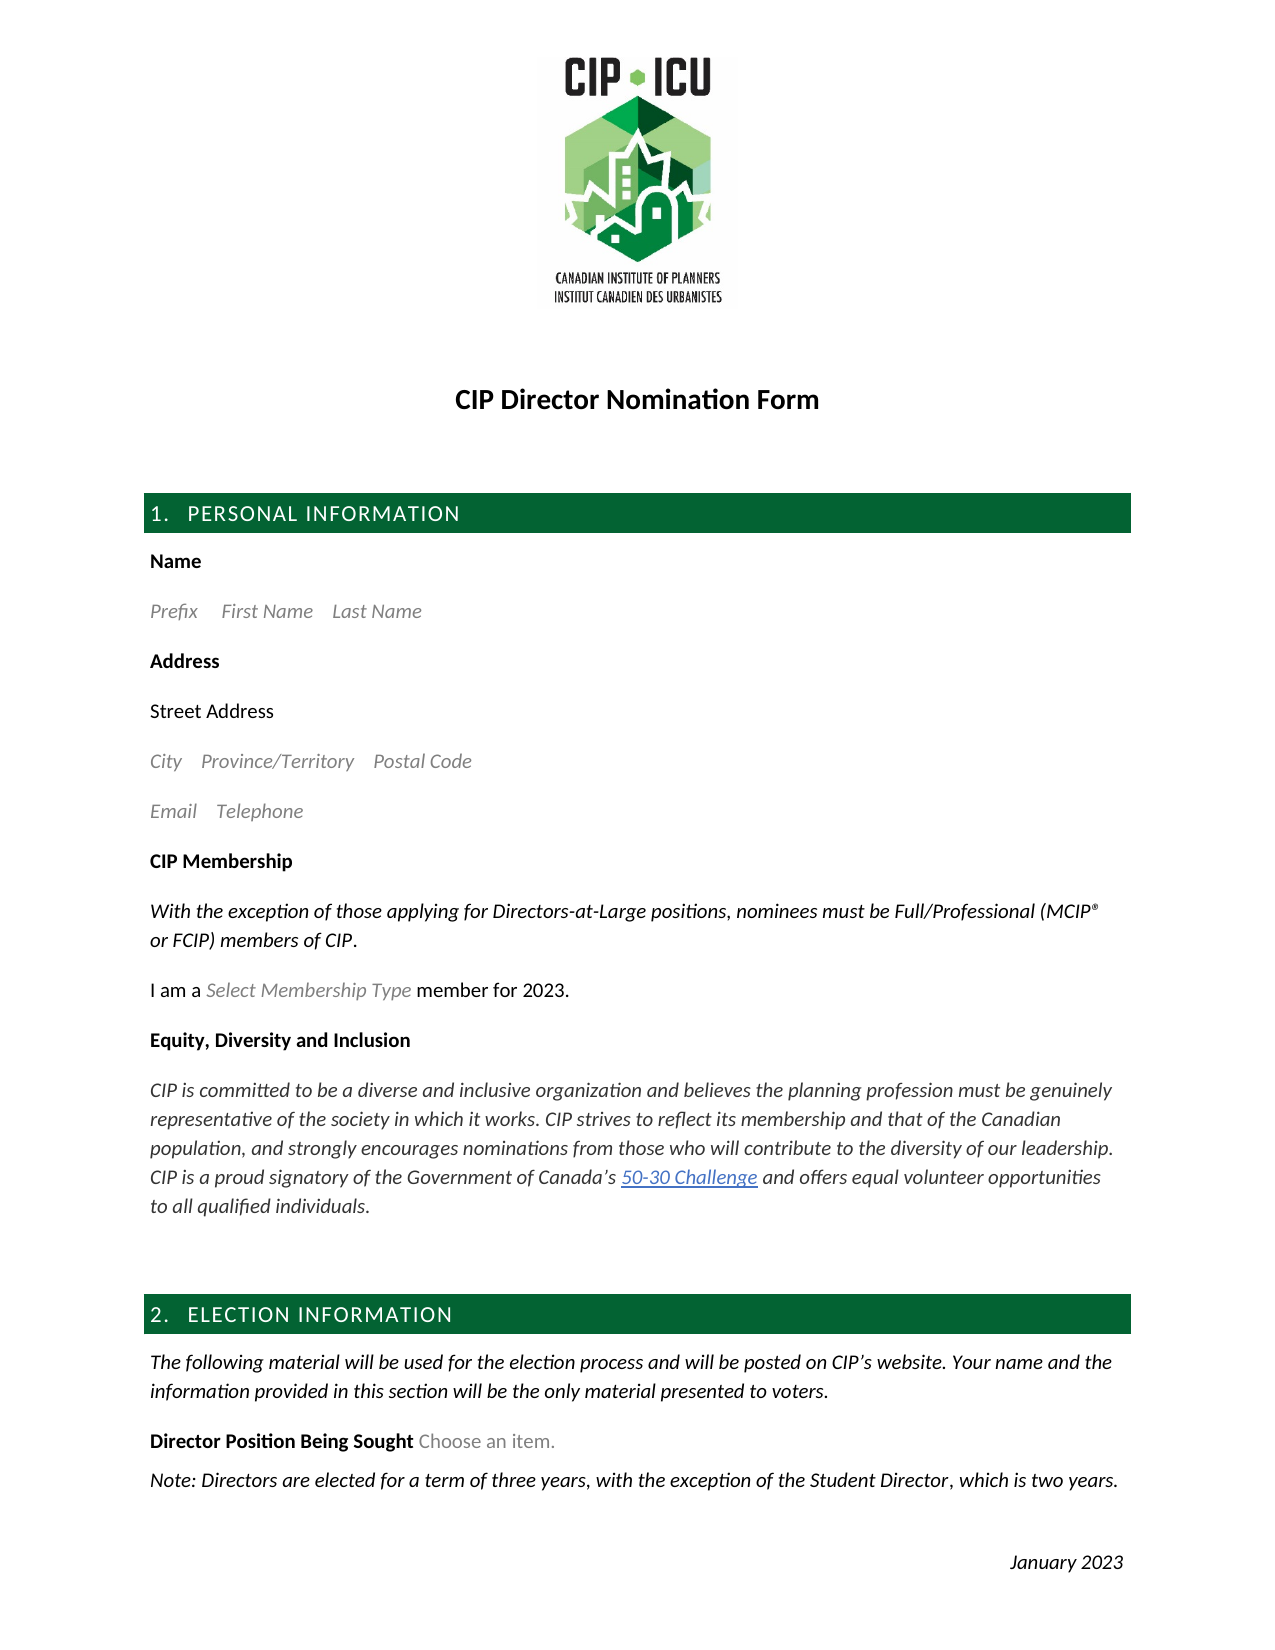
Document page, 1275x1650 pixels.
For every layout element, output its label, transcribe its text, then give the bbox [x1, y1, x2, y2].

text CIP Membership [150, 848, 1125, 873]
text The following material will be used for the election process and will be posted on CIP’s website. Your name and the information provided in this section will be the only material presented to voters. [150, 1349, 1125, 1403]
text Note: Directors are elected for a term of three years, with the exception of the Student Director, which is two years. [150, 1468, 1125, 1493]
text CIP is committed to be a diverse and inclusive organization and believes the planning profession must be genuinely representative of the society in which it works. CIP strives to reflect its membership and that of the Canadian population, and strongly encourages nominations from those who will contribute to the diversity of our leadership. CIP is a proud signatory of the Government of Canada’s 50-30 Challenge and offers equal volunteer opportunities to all qualified individuals. [150, 1077, 1125, 1219]
text CIP Director Nomination Form [150, 381, 1125, 417]
text Name [150, 548, 1125, 573]
text I am a member for 2023. [150, 977, 1125, 1002]
subtitle Election Information [150, 1300, 1125, 1328]
subtitle Personal Information [150, 499, 1125, 527]
text With the exception of those applying for Directors-at-Large positions, nominees must be Full/Professional (MCIP® or FCIP) members of CIP. [150, 898, 1125, 952]
text Address [150, 648, 1125, 673]
text Equity, Diversity and Inclusion [150, 1027, 1125, 1052]
picture [537, 57, 738, 309]
text Director Position Being Sought [150, 1428, 1125, 1453]
